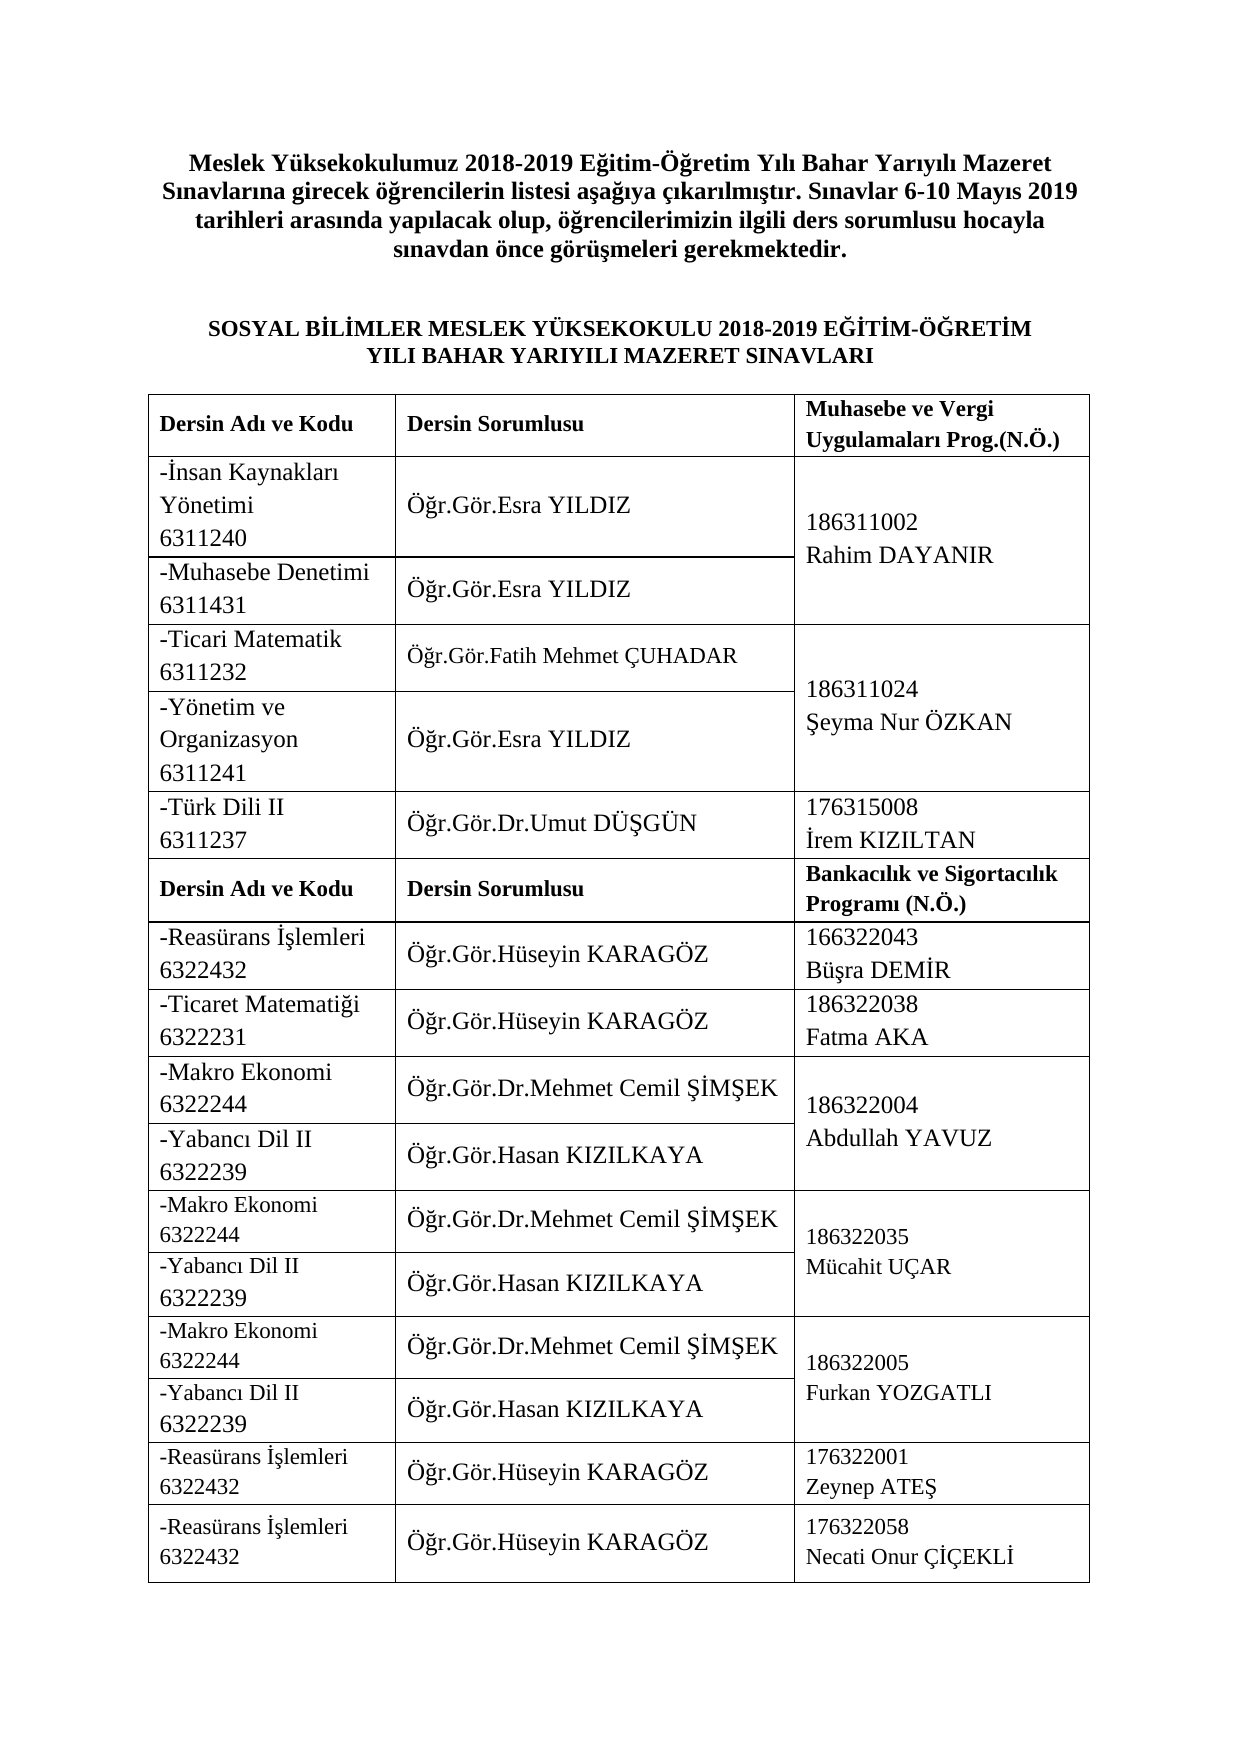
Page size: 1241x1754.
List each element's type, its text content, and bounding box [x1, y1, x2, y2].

table_cell 186322004 Abdullah YAVUZ [795, 1057, 1089, 1190]
table_cell -Reasürans İşlemleri 6322432 [149, 923, 395, 988]
table_cell Öğr.Gör.Esra YILDIZ [396, 558, 794, 623]
table_cell Öğr.Gör.Esra YILDIZ [396, 692, 794, 791]
table_cell Öğr.Gör.Esra YILDIZ [396, 457, 794, 556]
table_cell -Reasürans İşlemleri 6322432 [149, 1443, 395, 1504]
table_cell Öğr.Gör.Hasan KIZILKAYA [396, 1124, 794, 1190]
table_cell Öğr.Gör.Dr.Mehmet Cemil ŞİMŞEK [396, 1057, 794, 1123]
table_cell 186322035 Mücahit UÇAR [795, 1191, 1089, 1316]
table_cell 166322043 Büşra DEMİR [795, 923, 1089, 988]
table_cell 186311024 Şeyma Nur ÖZKAN [795, 625, 1089, 791]
table_cell Öğr.Gör.Hüseyin KARAGÖZ [396, 990, 794, 1056]
table_cell -İnsan Kaynakları Yönetimi 6311240 [149, 457, 395, 556]
table_cell 176322001 Zeynep ATEŞ [795, 1443, 1089, 1504]
text Meslek Yüksekokulumuz 2018-2019 Eğitim-Öğretim Yılı Bahar Yarıyılı Mazeret Sınavlarına girecek öğrencilerin listesi aşağıya çıkarılmıştır. Sınavlar 6-10 Mayıs 2019 tarihleri arasında yapılacak olup, öğrencilerimizin ilgili ders sorumlusu hocayla sınavdan önce görüşmeleri gerekmektedir. [148, 148, 1093, 263]
table_cell Öğr.Gör.Hüseyin KARAGÖZ [396, 1443, 794, 1504]
table_cell Öğr.Gör.Hasan KIZILKAYA [396, 1253, 794, 1316]
table_cell Öğr.Gör.Dr.Umut DÜŞGÜN [396, 792, 794, 858]
table_cell 186322038 Fatma AKA [795, 990, 1089, 1056]
table_cell Dersin Sorumlusu [396, 859, 794, 921]
table_cell -Ticari Matematik 6311232 [149, 625, 395, 691]
table_cell -Yabancı Dil II 6322239 [149, 1253, 395, 1316]
table_cell 186311002 Rahim DAYANIR [795, 457, 1089, 623]
table_cell -Ticaret Matematiği 6322231 [149, 990, 395, 1056]
table_cell Bankacılık ve Sigortacılık Programı (N.Ö.) [795, 859, 1089, 921]
text SOSYAL BİLİMLER MESLEK YÜKSEKOKULU 2018-2019 EĞİTİM-ÖĞRETİM [148, 315, 1093, 342]
table_cell -Makro Ekonomi 6322244 [149, 1057, 395, 1123]
table_cell Öğr.Gör.Fatih Mehmet ÇUHADAR [396, 625, 794, 691]
table_header Dersin Adı ve Kodu [149, 395, 395, 456]
table_cell Öğr.Gör.Hüseyin KARAGÖZ [396, 923, 794, 988]
table_cell -Muhasebe Denetimi 6311431 [149, 558, 395, 623]
table_cell 176315008 İrem KIZILTAN [795, 792, 1089, 858]
table_cell Öğr.Gör.Dr.Mehmet Cemil ŞİMŞEK [396, 1191, 794, 1252]
table_cell Dersin Adı ve Kodu [149, 859, 395, 921]
table_cell -Yönetim ve Organizasyon 6311241 [149, 692, 395, 791]
table_cell -Yabancı Dil II 6322239 [149, 1379, 395, 1442]
text YILI BAHAR YARIYILI MAZERET SINAVLARI [148, 342, 1093, 368]
table_header Dersin Sorumlusu [396, 395, 794, 456]
table_cell -Yabancı Dil II 6322239 [149, 1124, 395, 1190]
table_cell Öğr.Gör.Dr.Mehmet Cemil ŞİMŞEK [396, 1317, 794, 1378]
table_cell -Reasürans İşlemleri 6322432 [149, 1505, 395, 1582]
table_header Muhasebe ve Vergi Uygulamaları Prog.(N.Ö.) [795, 395, 1089, 456]
table_cell -Makro Ekonomi 6322244 [149, 1317, 395, 1378]
table_cell 176322058 Necati Onur ÇİÇEKLİ [795, 1505, 1089, 1582]
table_cell Öğr.Gör.Hasan KIZILKAYA [396, 1379, 794, 1442]
table_cell 186322005 Furkan YOZGATLI [795, 1317, 1089, 1442]
table_cell Öğr.Gör.Hüseyin KARAGÖZ [396, 1505, 794, 1582]
table_cell -Makro Ekonomi 6322244 [149, 1191, 395, 1252]
table_cell -Türk Dili II 6311237 [149, 792, 395, 858]
